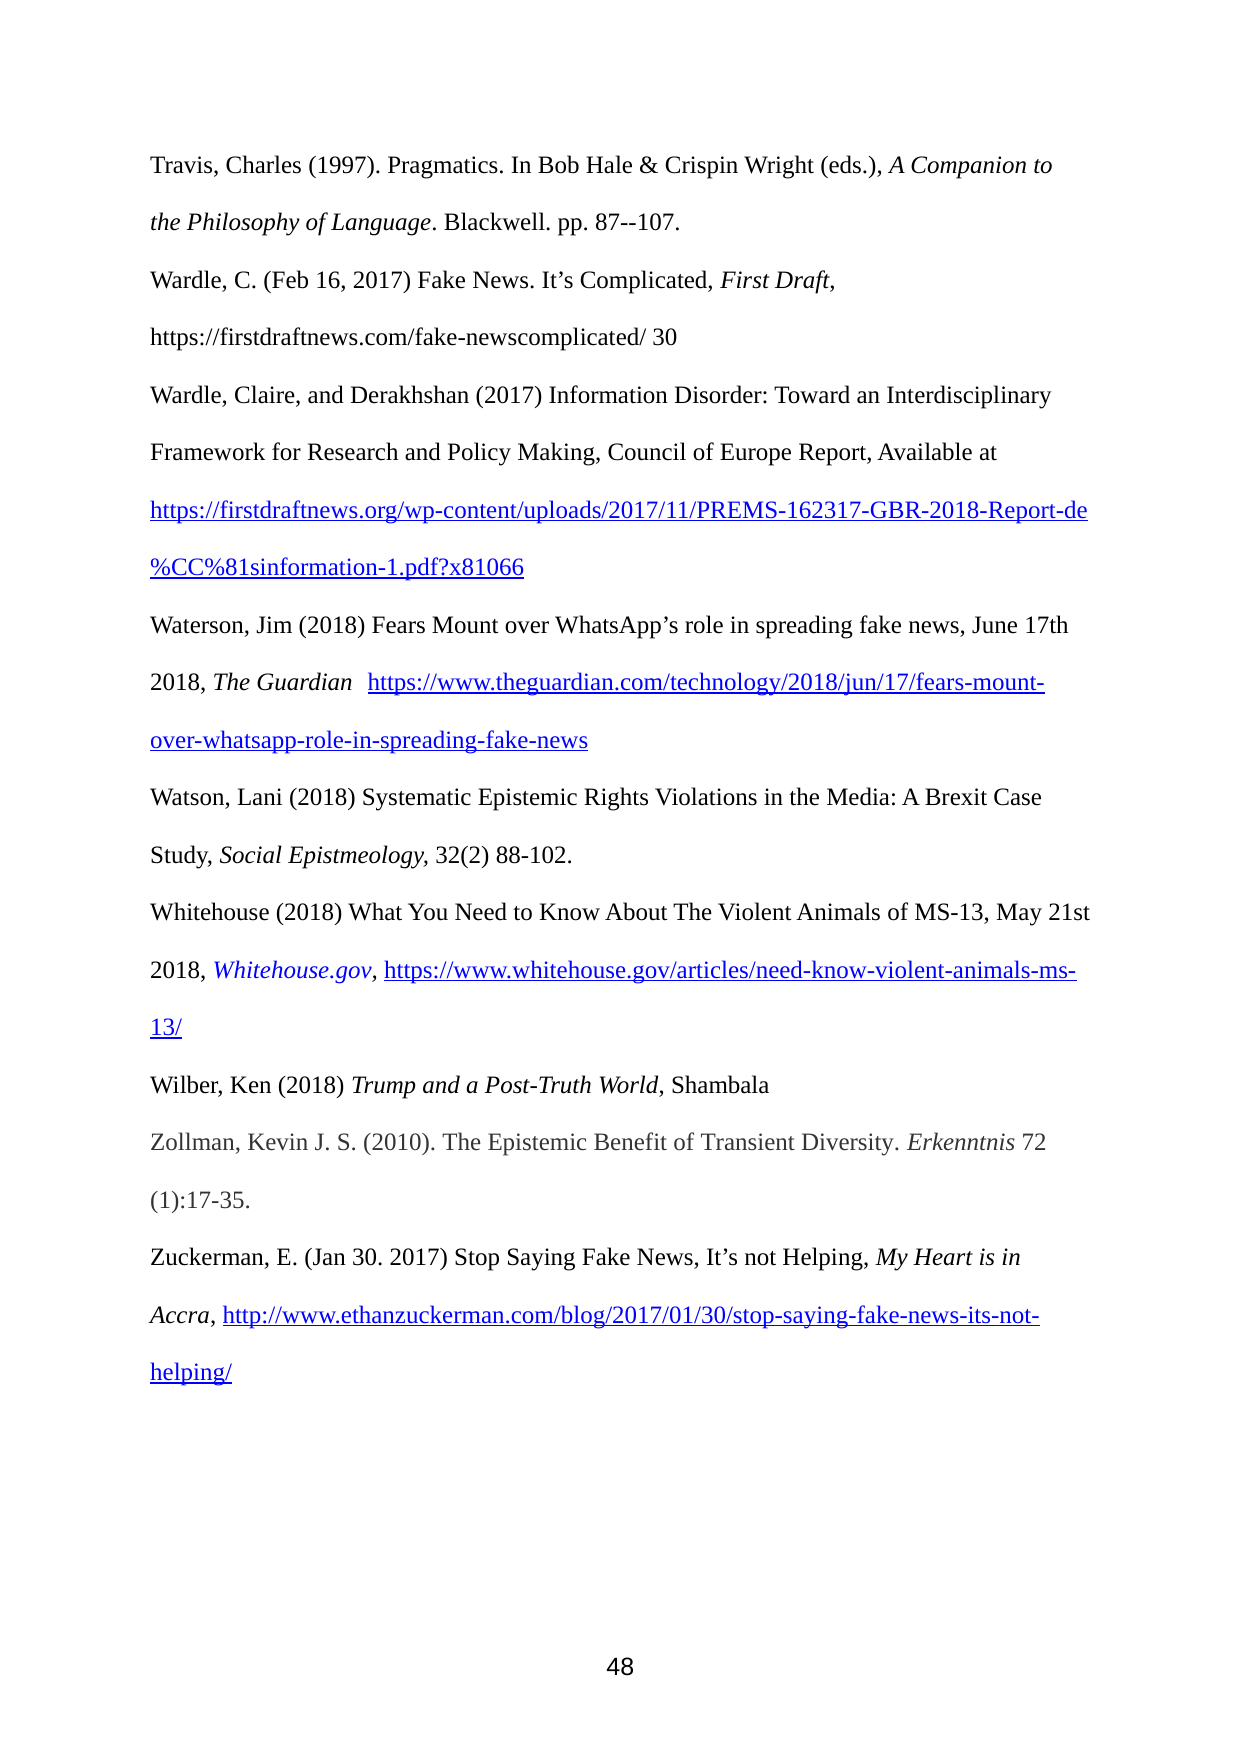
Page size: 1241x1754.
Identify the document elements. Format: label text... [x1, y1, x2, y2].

text Watson, Lani (2018) Systematic Epistemic Rights Violations in the Media: A Brexit Case Study, Social Epistmeology, 32(2) 88-102. [150, 782, 1090, 869]
text Zollman, Kevin J. S. (2010). The Epistemic Benefit of Transient Diversity. Erkenntnis 72 (1):17-35. [150, 1127, 1090, 1214]
text Wilber, Ken (2018) Trump and a Post-Truth World, Shambala [150, 1070, 1090, 1099]
text Travis, Charles (1997). Pragmatics. In Bob Hale & Crispin Wright (eds.), A Companion to the Philosophy of Language. Blackwell. pp. 87--107. [150, 150, 1090, 236]
text Waterson, Jim (2018) Fears Mount over WhatsApp’s role in spreading fake news, June 17th 2018, The Guardian https://www.theguardian.com/technology/2018/jun/17/fears-mount-over-whatsapp-role-in-spreading-fake-news [150, 610, 1090, 754]
text Wardle, C. (Feb 16, 2017) Fake News. It’s Complicated, First Draft, https://firstdraftnews.com/fake-newscomplicated/ 30 [150, 265, 1090, 351]
text Zuckerman, E. (Jan 30. 2017) Stop Saying Fake News, It’s not Helping, My Heart is in Accra, http://www.ethanzuckerman.com/blog/2017/01/30/stop-saying-fake-news-its-not-helping/ [150, 1242, 1090, 1386]
text Whitehouse (2018) What You Need to Know About The Violent Animals of MS-13, May 21st 2018, Whitehouse.gov, https://www.whitehouse.gov/articles/need-know-violent-animals-ms-13/ [150, 897, 1090, 1041]
text Wardle, Claire, and Derakhshan (2017) Information Disorder: Toward an Interdisciplinary Framework for Research and Policy Making, Council of Europe Report, Available at https://firstdraftnews.org/wp-content/uploads/2017/11/PREMS-162317-GBR-2018-Report-de%CC%81sinformation-1.pdf?x81066 [150, 380, 1090, 581]
